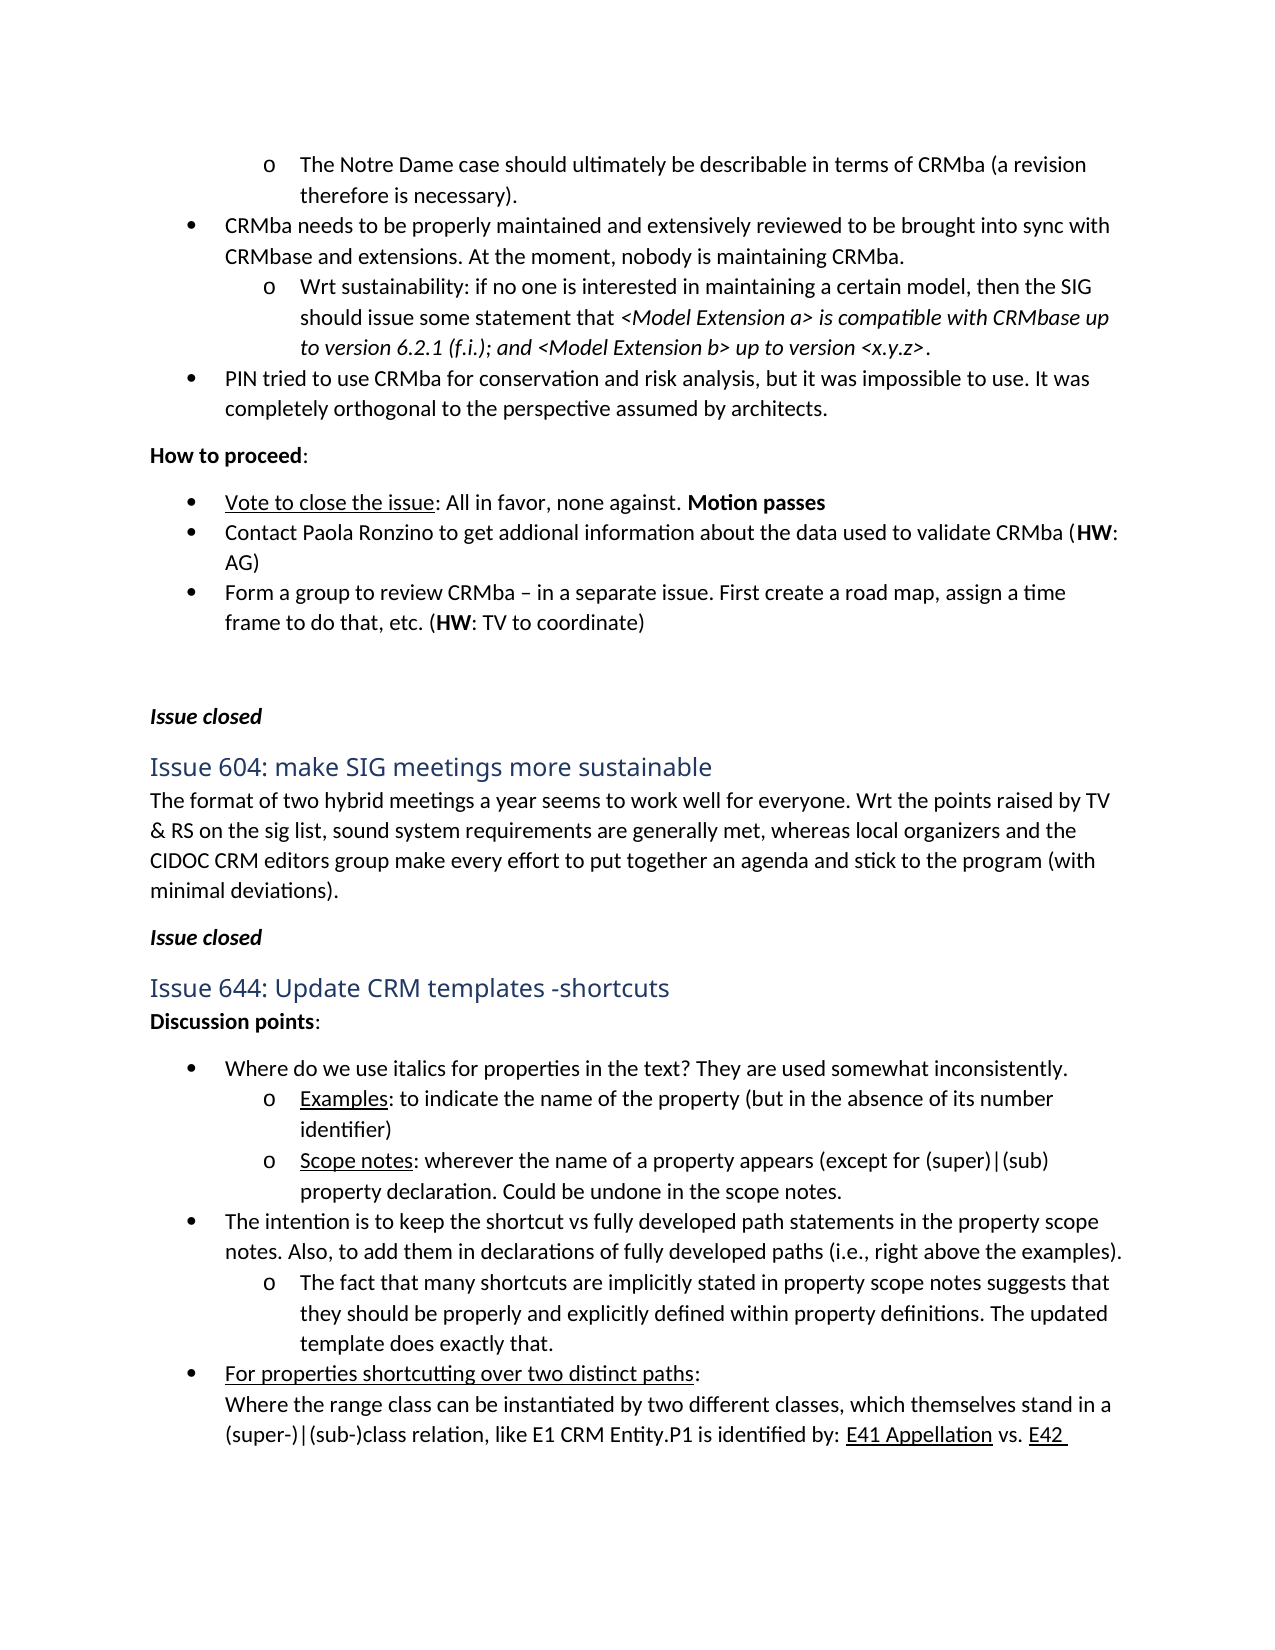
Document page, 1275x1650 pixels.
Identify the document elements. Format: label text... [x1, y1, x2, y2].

text Issue closed [150, 923, 1125, 951]
list CRMba needs to be properly maintained and extensively reviewed to be brought into sync with CRMbase and extensions. At the moment, nobody is maintaining CRMba. [187, 212, 1125, 270]
text Discussion points: [150, 1007, 1125, 1035]
text The format of two hybrid meetings a year seems to work well for everyone. Wrt the points raised by TV & RS on the sig list, sound system requirements are generally met, whereas local organizers and the CIDOC CRM editors group make every effort to put together an agenda and stick to the program (with minimal deviations). [150, 786, 1125, 904]
list Scope notes: wherever the name of a property appears (except for (super)|(sub) property declaration. Could be undone in the scope notes. [262, 1146, 1125, 1205]
list Wrt sustainability: if no one is interested in maintaining a certain model, then the SIG should issue some statement that <Model Extension a> is compatible with CRMbase up to version 6.2.1 (f.i.); and <Model Extension b> up to version <x.y.z>. [262, 272, 1125, 362]
list The fact that many shortcuts are implicitly stated in property scope notes suggests that they should be properly and explicitly defined within property definitions. The updated template does exactly that. [262, 1268, 1125, 1357]
list Contact Paola Ronzino to get addional information about the data used to validate CRMba (HW: AG) [187, 518, 1125, 576]
list The Notre Dame case should ultimately be describable in terms of CRMba (a revision therefore is necessary). [262, 150, 1125, 209]
list Vote to close the issue: All in favor, none against. Motion passes [187, 488, 1125, 516]
text Issue closed [150, 702, 1125, 730]
list Where do we use italics for properties in the text? They are used somewhat inconsistently. [187, 1054, 1125, 1082]
list The intention is to keep the shortcut vs fully developed path statements in the property scope notes. Also, to add them in declarations of fully developed paths (i.e., right above the examples). [187, 1207, 1125, 1266]
list PIN tried to use CRMba for conservation and risk analysis, but it was impossible to use. It was completely orthogonal to the perspective assumed by architects. [187, 364, 1125, 422]
subtitle Issue 604: make SIG meetings more sustainable [150, 749, 1125, 783]
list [187, 1359, 1125, 1448]
list Examples: to indicate the name of the property (but in the absence of its number identifier) [262, 1084, 1125, 1143]
list Form a group to review CRMba – in a separate issue. First create a road map, assign a time frame to do that, etc. (HW: TV to coordinate) [187, 578, 1125, 637]
subtitle Issue 644: Update CRM templates -shortcuts [150, 970, 1125, 1004]
text How to proceed: [150, 441, 1125, 469]
